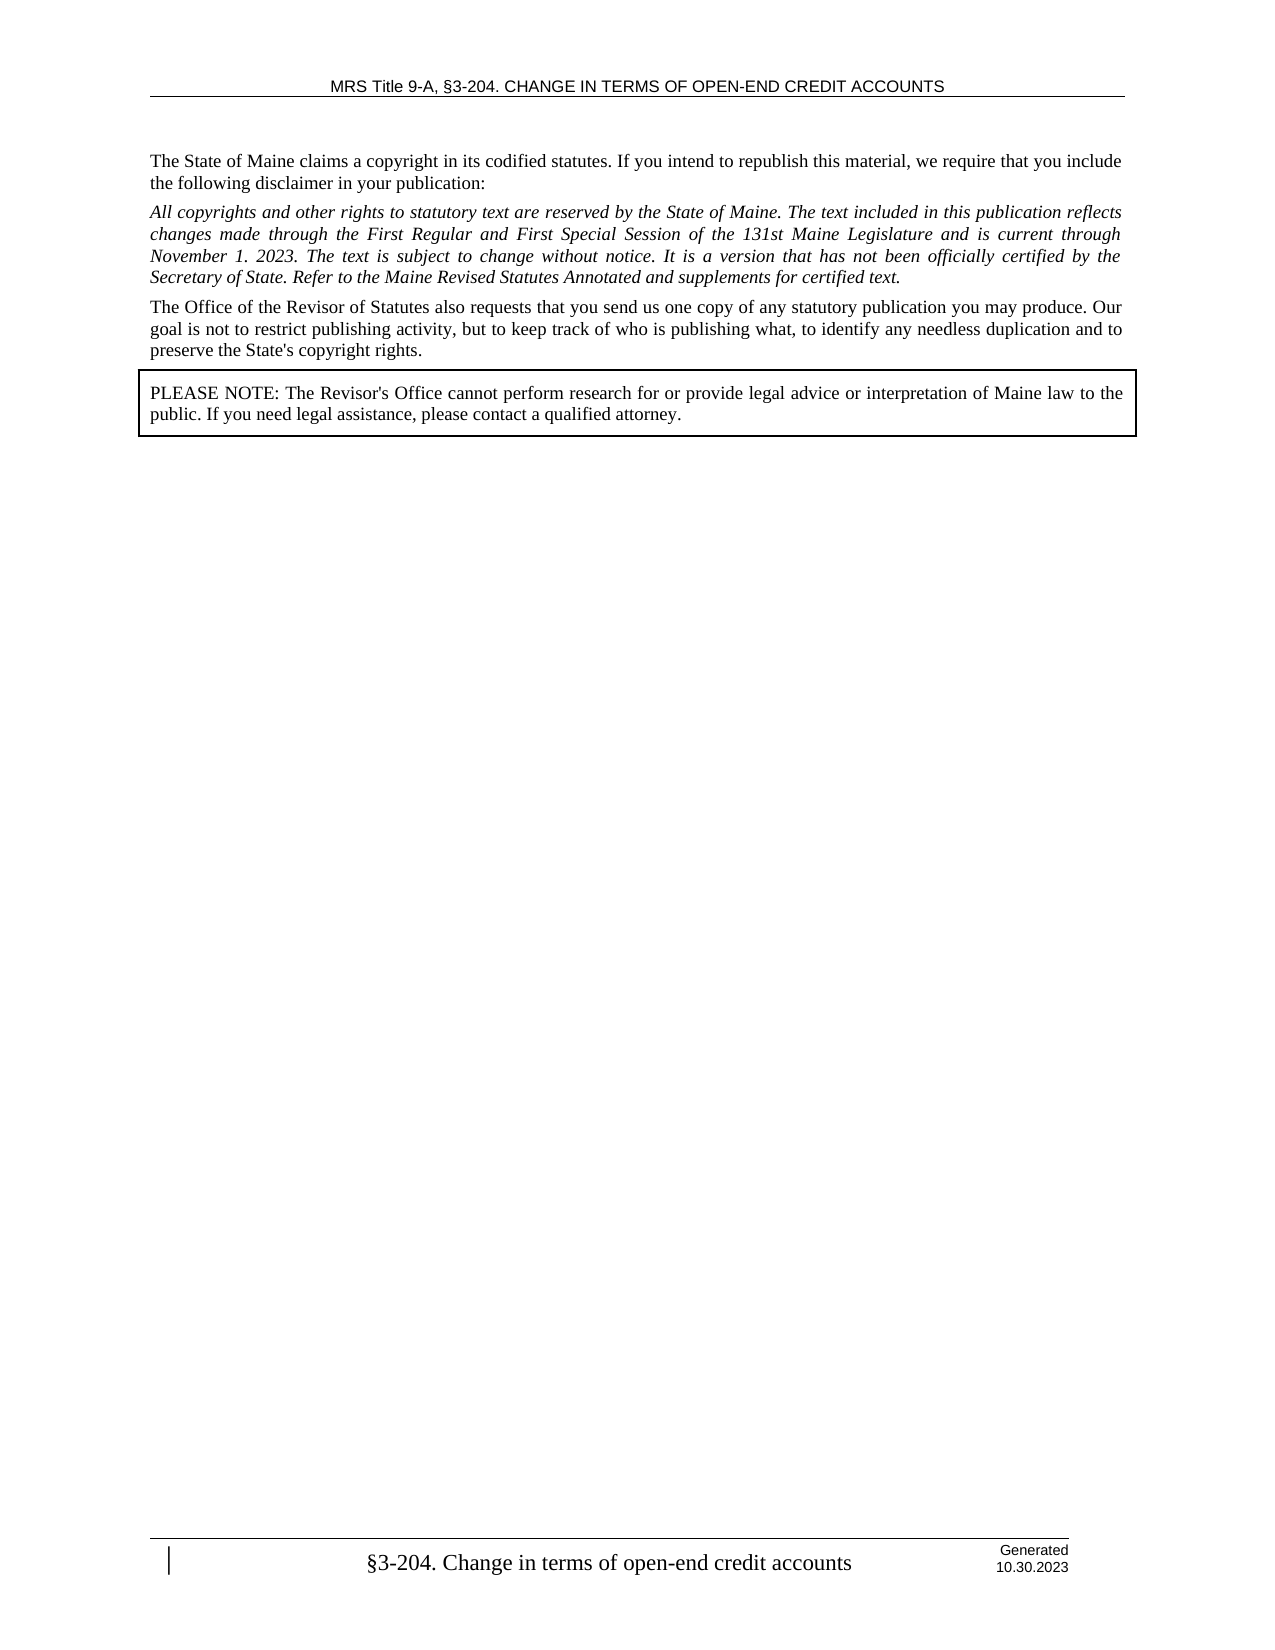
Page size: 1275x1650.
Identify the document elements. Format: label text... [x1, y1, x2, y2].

text The State of Maine claims a copyright in its codified statutes. If you intend to republish this material, we require that you include the following disclaimer in your publication: [150, 150, 1125, 193]
text The Office of the Revisor of Statutes also requests that you send us one copy of any statutory publication you may produce. Our goal is not to restrict publishing activity, but to keep track of who is publishing what, to identify any needless duplication and to preserve the State's copyright rights. [150, 296, 1125, 361]
text All copyrights and other rights to statutory text are reserved by the State of Maine. The text included in this publication reflects changes made through the First Regular and First Special Session of the 131st Maine Legislature and is current through November 1. 2023 . The text is subject to change without notice. It is a version that has not been officially certified by the Secretary of State. Refer to the Maine Revised Statutes Annotated and supplements for certified text. [150, 201, 1125, 288]
text PLEASE NOTE: The Revisor's Office cannot perform research for or provide legal advice or interpretation of Maine law to the public. If you need legal assistance, please contact a qualified attorney. [140, 371, 1135, 435]
